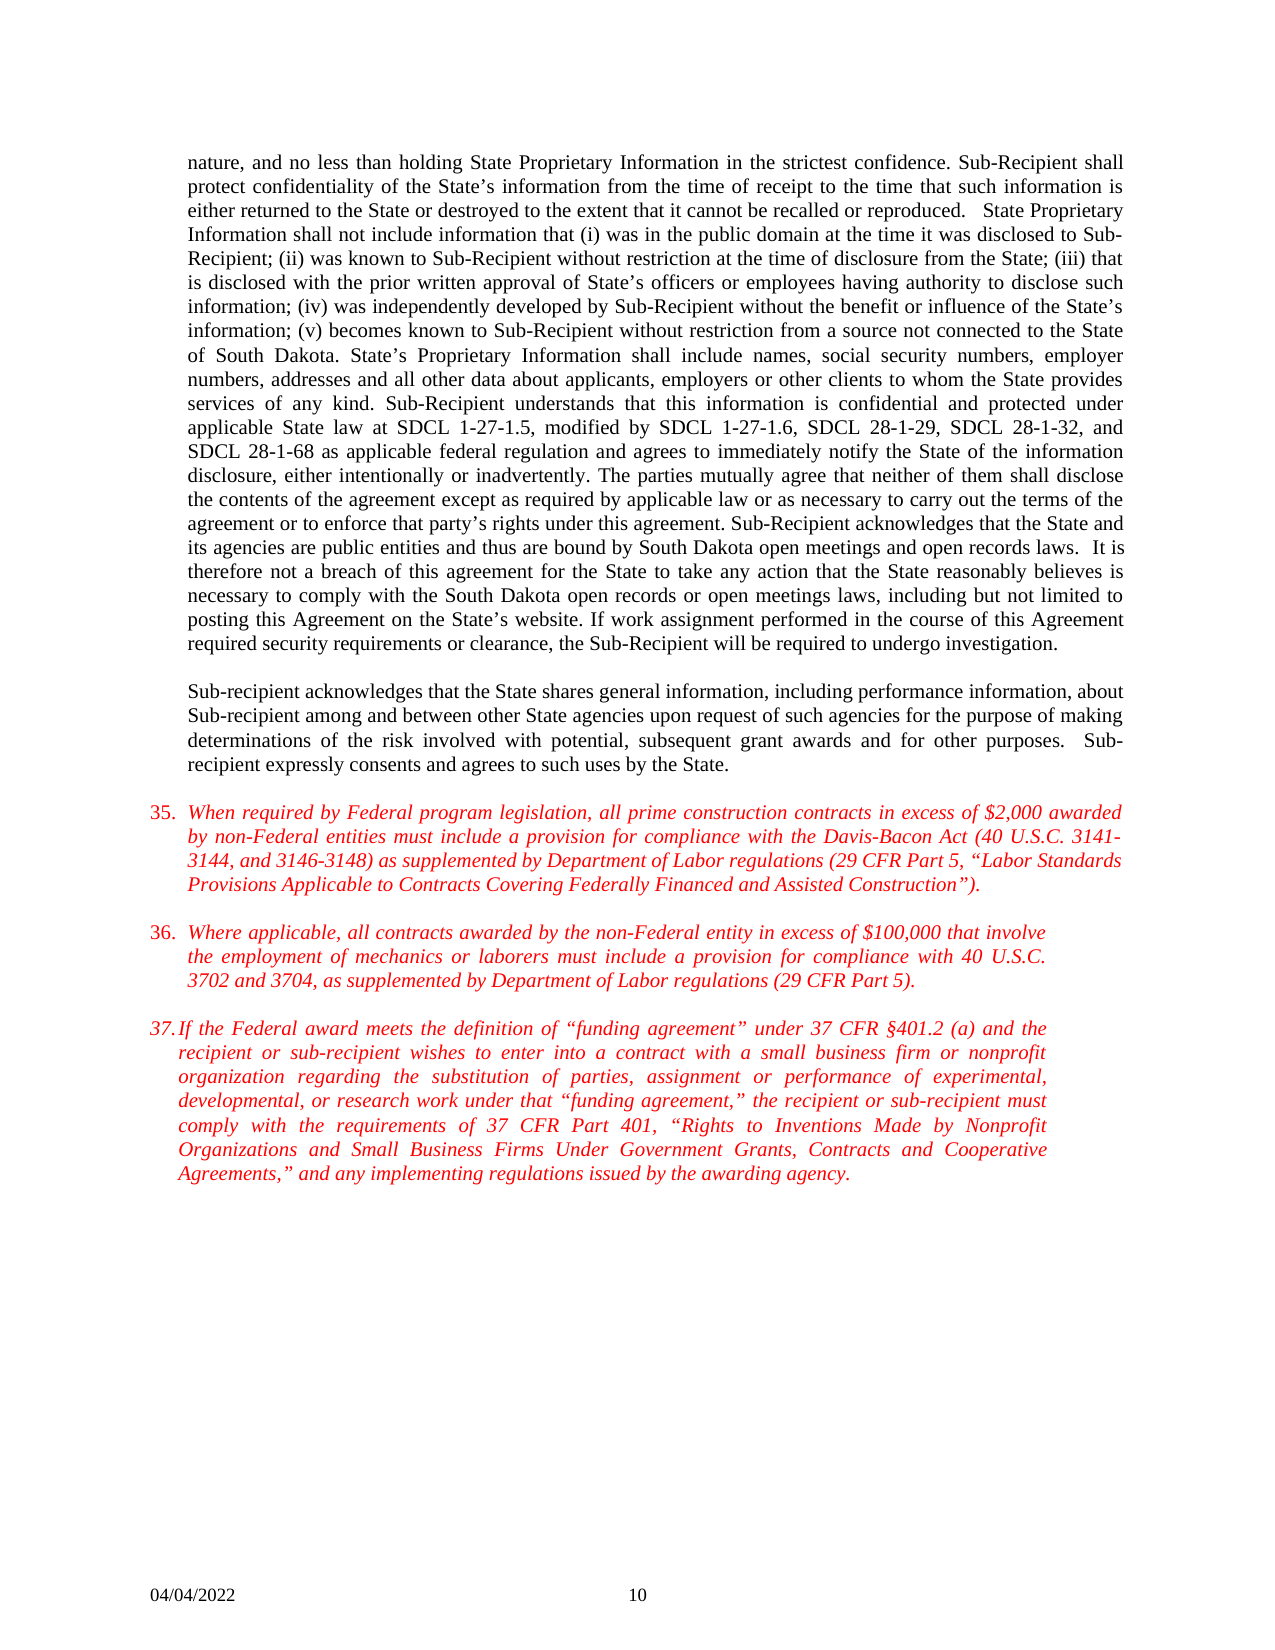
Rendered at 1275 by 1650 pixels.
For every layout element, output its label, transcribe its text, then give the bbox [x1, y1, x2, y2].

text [187, 150, 1125, 655]
list When required by Federal program legislation, all prime construction contracts in excess of $2,000 awarded by non-Federal entities must include a provision for compliance with the Davis-Bacon Act (40 U.S.C. 3141-3144, and 3146-3148) as supplemented by Department of Labor regulations (29 CFR Part 5, “Labor Standards Provisions Applicable to Contracts Covering Federally Financed and Assisted Construction”). [150, 800, 1125, 896]
list If the Federal award meets the definition of “funding agreement” under 37 CFR §401.2 (a) and the recipient or sub-recipient wishes to enter into a contract with a small business firm or nonprofit organization regarding the substitution of parties, assignment or performance of experimental, developmental, or research work under that “funding agreement,” the recipient or sub-recipient must comply with the requirements of 37 CFR Part 401, “Rights to Inventions Made by Nonprofit Organizations and Small Business Firms Under Government Grants, Contracts and Cooperative Agreements,” and any implementing regulations issued by the awarding agency. [150, 1016, 1050, 1185]
list Where applicable, all contracts awarded by the non-Federal entity in excess of $100,000 that involve the employment of mechanics or laborers must include a provision for compliance with 40 U.S.C. 3702 and 3704, as supplemented by Department of Labor regulations (29 CFR Part 5). [150, 920, 1050, 992]
text Sub-recipient acknowledges that the State shares general information, including performance information, about Sub-recipient among and between other State agencies upon request of such agencies for the purpose of making determinations of the risk involved with potential, subsequent grant awards and for other purposes. Sub-recipient expressly consents and agrees to such uses by the State. [187, 679, 1125, 776]
